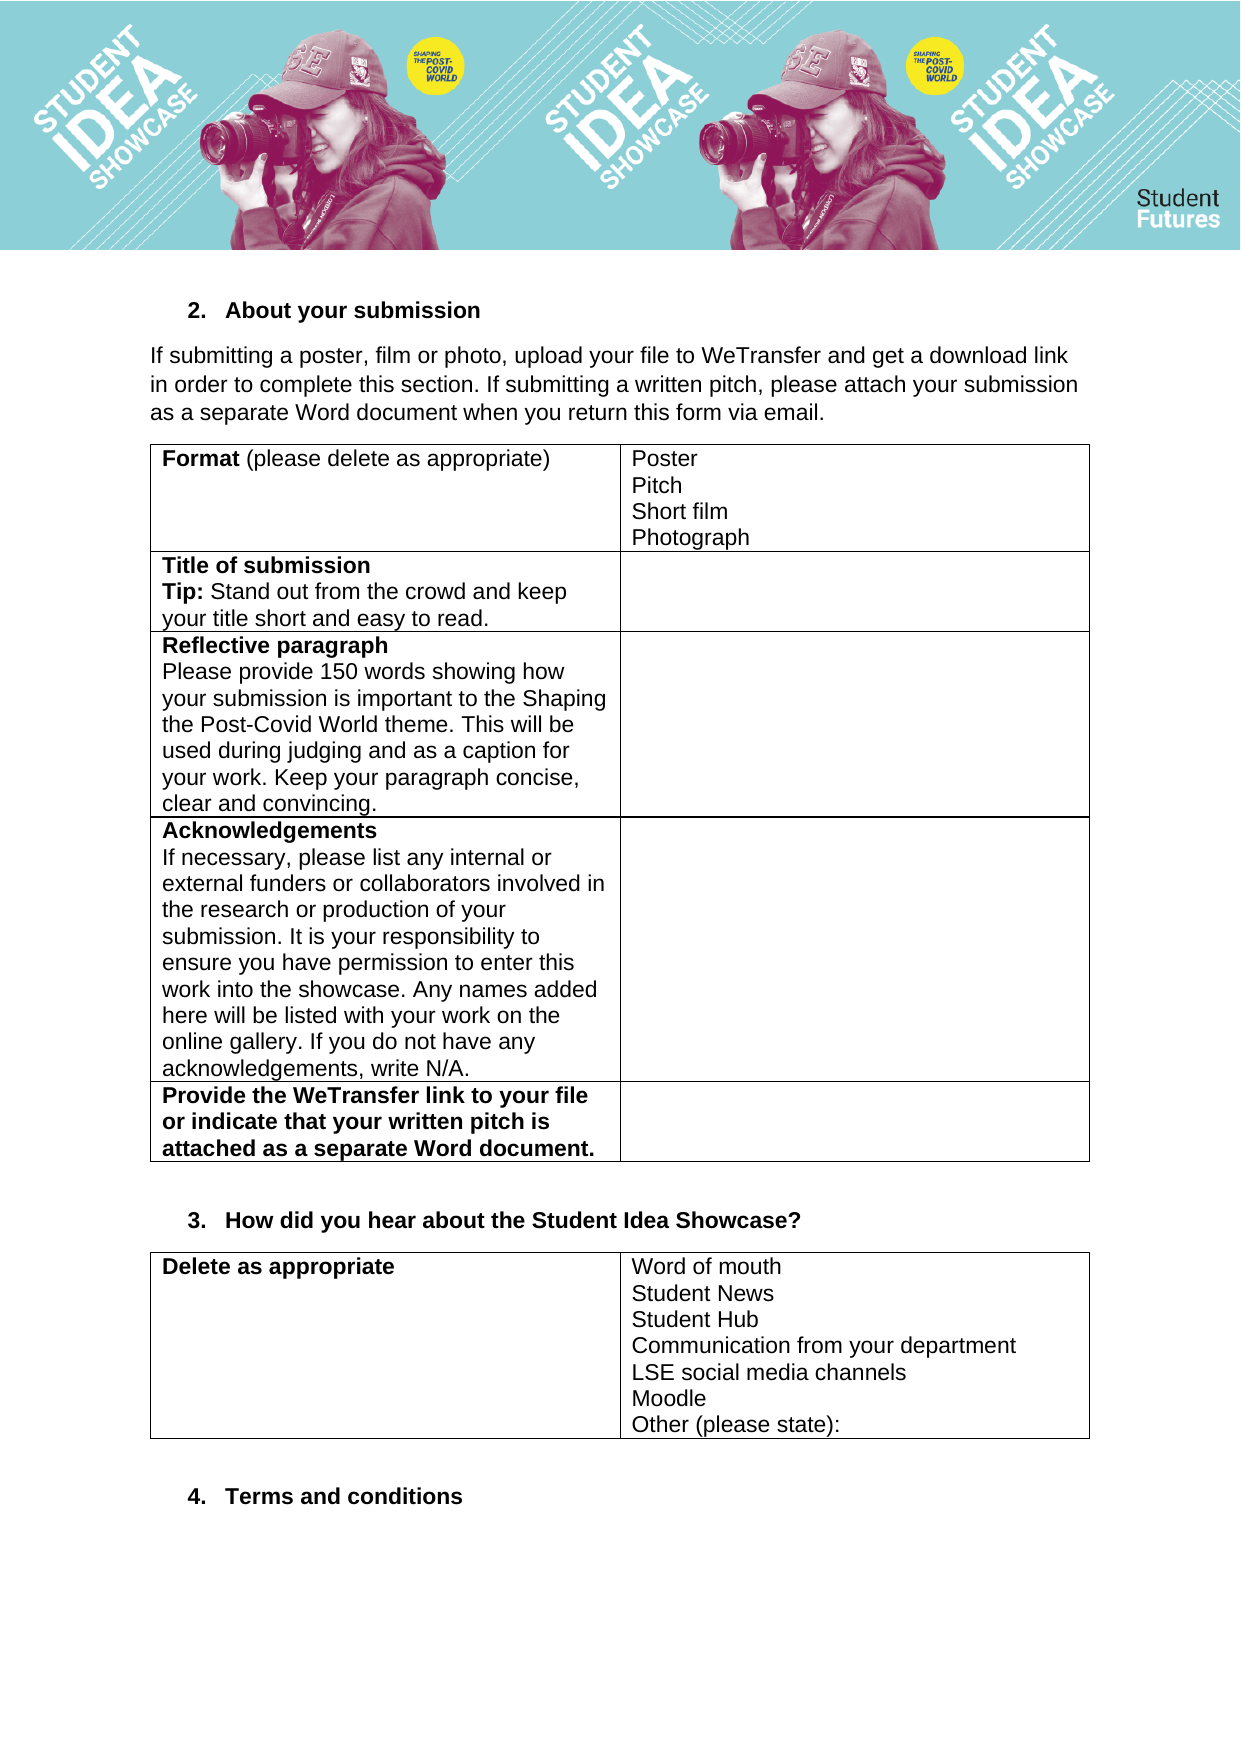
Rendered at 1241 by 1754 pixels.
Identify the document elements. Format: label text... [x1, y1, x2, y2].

table_cell [621, 552, 1089, 631]
table_cell Provide the WeTransfer link to your file or indicate that your written pitch is attached as a separate Word document. [151, 1082, 620, 1161]
table_cell [621, 818, 1089, 1081]
table_cell [621, 632, 1089, 816]
table_header Delete as appropriate [151, 1253, 620, 1438]
table_cell Acknowledgements If necessary, please list any internal or external funders or collaborators involved in the research or production of your submission. It is your responsibility to ensure you have permission to enter this work into the showcase. Any names added here will be listed with your work on the online gallery. If you do not have any acknowledgements, write N/A. [151, 818, 620, 1081]
list About your submission [187, 297, 1090, 323]
table_header Word of mouth Student News Student Hub Communication from your department LSE social media channels Moodle Other (please state): [621, 1253, 1089, 1438]
list How did you hear about the Student Idea Showcase? [187, 1207, 1090, 1233]
list Terms and conditions [187, 1483, 1090, 1509]
table_cell Title of submission Tip: Stand out from the crowd and keep your title short and easy to read. [151, 552, 620, 631]
table_cell Reflective paragraph Please provide 150 words showing how your submission is important to the Shaping the Post-Covid World theme. This will be used during judging and as a caption for your work. Keep your paragraph concise, clear and convincing. [151, 632, 620, 816]
table_cell [621, 1082, 1089, 1161]
table_header Poster Pitch Short film Photograph [621, 445, 1089, 551]
text If submitting a poster, film or photo, upload your file to WeTransfer and get a download link in order to complete this section. If submitting a written pitch, please attach your submission as a separate Word document when you return this form via email. [150, 342, 1090, 426]
table_header Format (please delete as appropriate) [151, 445, 620, 551]
picture [0, 1, 1241, 250]
